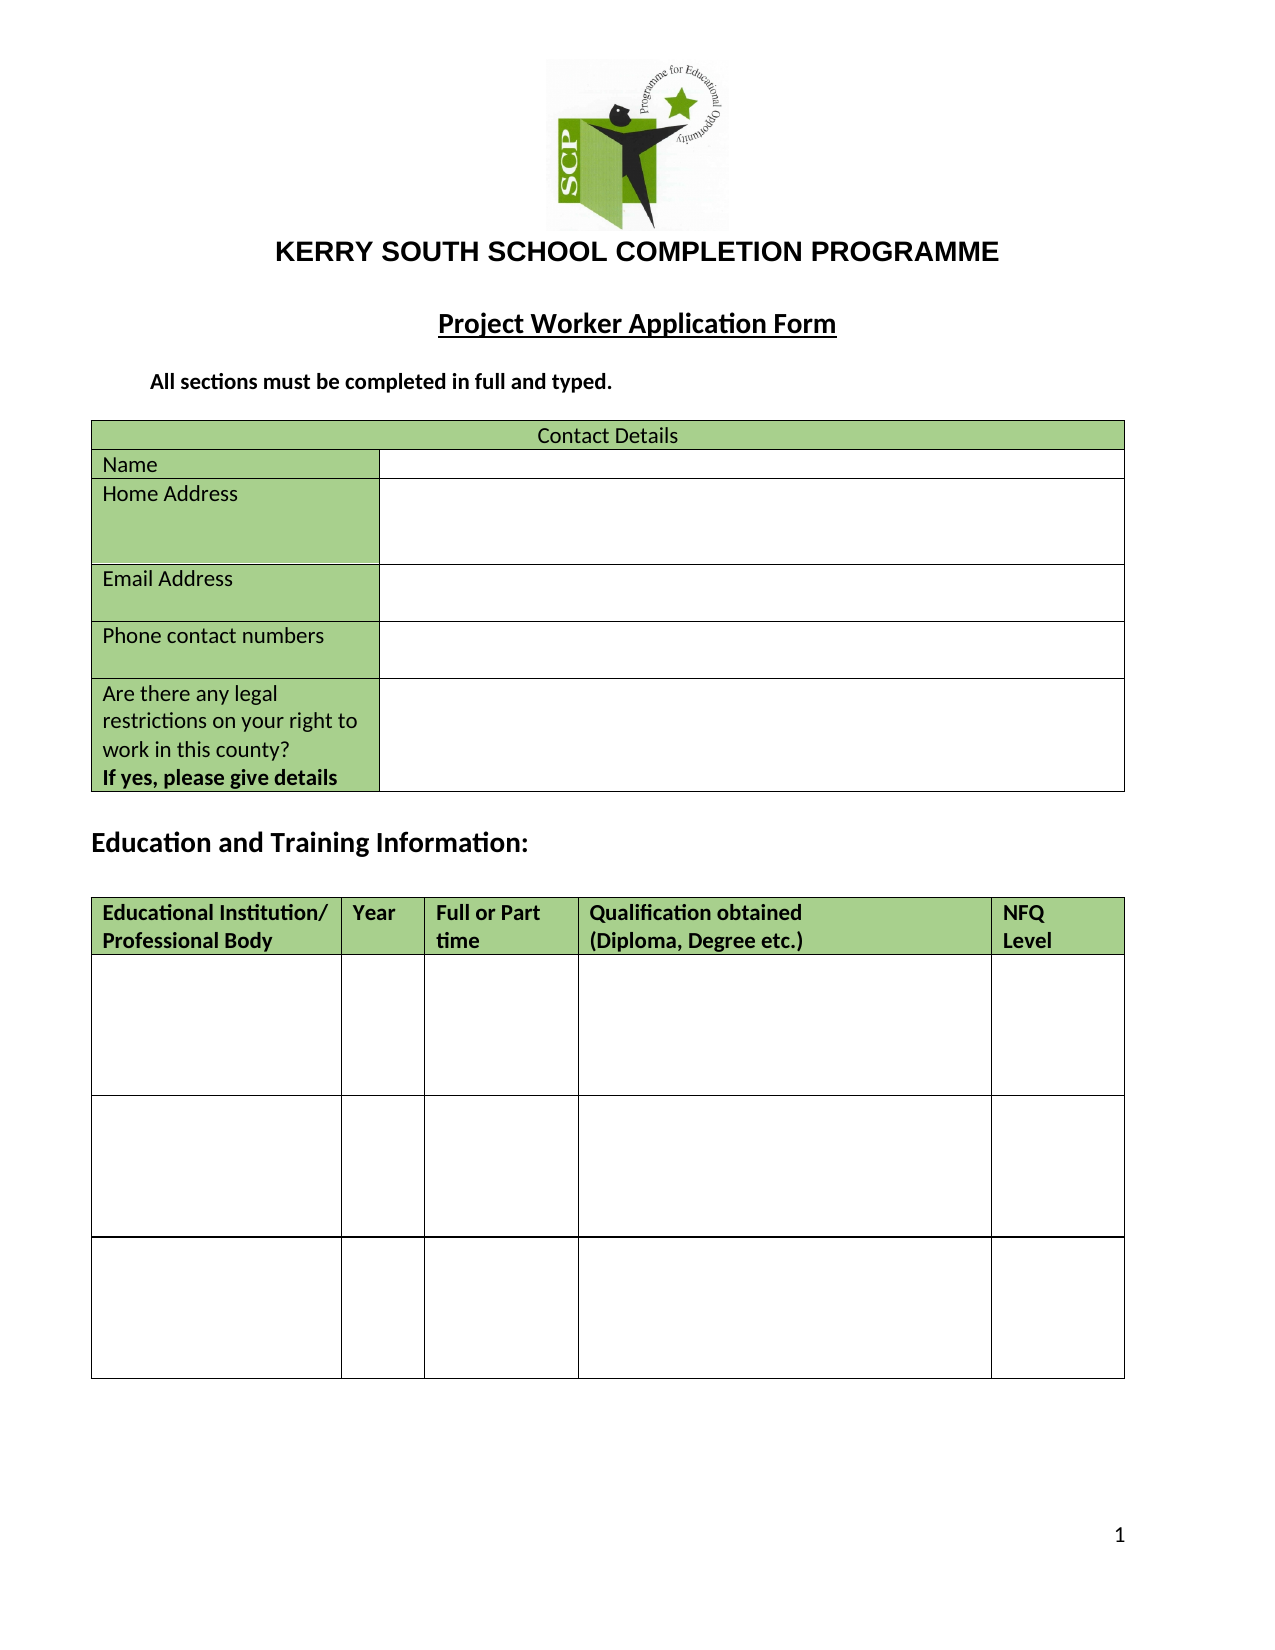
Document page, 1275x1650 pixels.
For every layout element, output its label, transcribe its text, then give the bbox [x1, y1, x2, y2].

table_cell [380, 679, 1124, 791]
table_cell Are there any legal restrictions on your right to work in this county? If yes, please give details [92, 679, 379, 791]
table_header Educational Institution/ Professional Body [92, 898, 341, 954]
table_header NFQ Level [992, 898, 1124, 954]
table_cell [425, 1096, 578, 1236]
table_cell [92, 1238, 341, 1378]
table_cell [992, 1096, 1124, 1236]
table_cell [380, 622, 1124, 678]
table_cell Name [92, 450, 379, 478]
table_cell [342, 1096, 424, 1236]
table_cell [92, 955, 341, 1095]
picture [546, 59, 729, 231]
table_header Qualification obtained (Diploma, Degree etc.) [579, 898, 991, 954]
table_cell [579, 955, 991, 1095]
table_cell [380, 479, 1124, 563]
table_cell [342, 1238, 424, 1378]
table_header Full or Part time [425, 898, 578, 954]
table_cell [992, 1238, 1124, 1378]
table_cell [579, 1096, 991, 1236]
table_cell Phone contact numbers [92, 622, 379, 678]
table_cell [425, 955, 578, 1095]
table_cell [342, 955, 424, 1095]
table_cell [92, 1096, 341, 1236]
text Education and Training Information: [91, 824, 1125, 859]
table_cell Home Address [92, 479, 379, 563]
table_cell [425, 1238, 578, 1378]
table_cell [380, 450, 1124, 478]
table_cell Email Address [92, 565, 379, 621]
table_cell [579, 1238, 991, 1378]
table_cell [992, 955, 1124, 1095]
text All sections must be completed in full and typed. [150, 367, 1125, 395]
text Project Worker Application Form [150, 305, 1125, 341]
table_header Year [342, 898, 424, 954]
table_cell [380, 565, 1124, 621]
table_header Contact Details [92, 421, 1124, 449]
